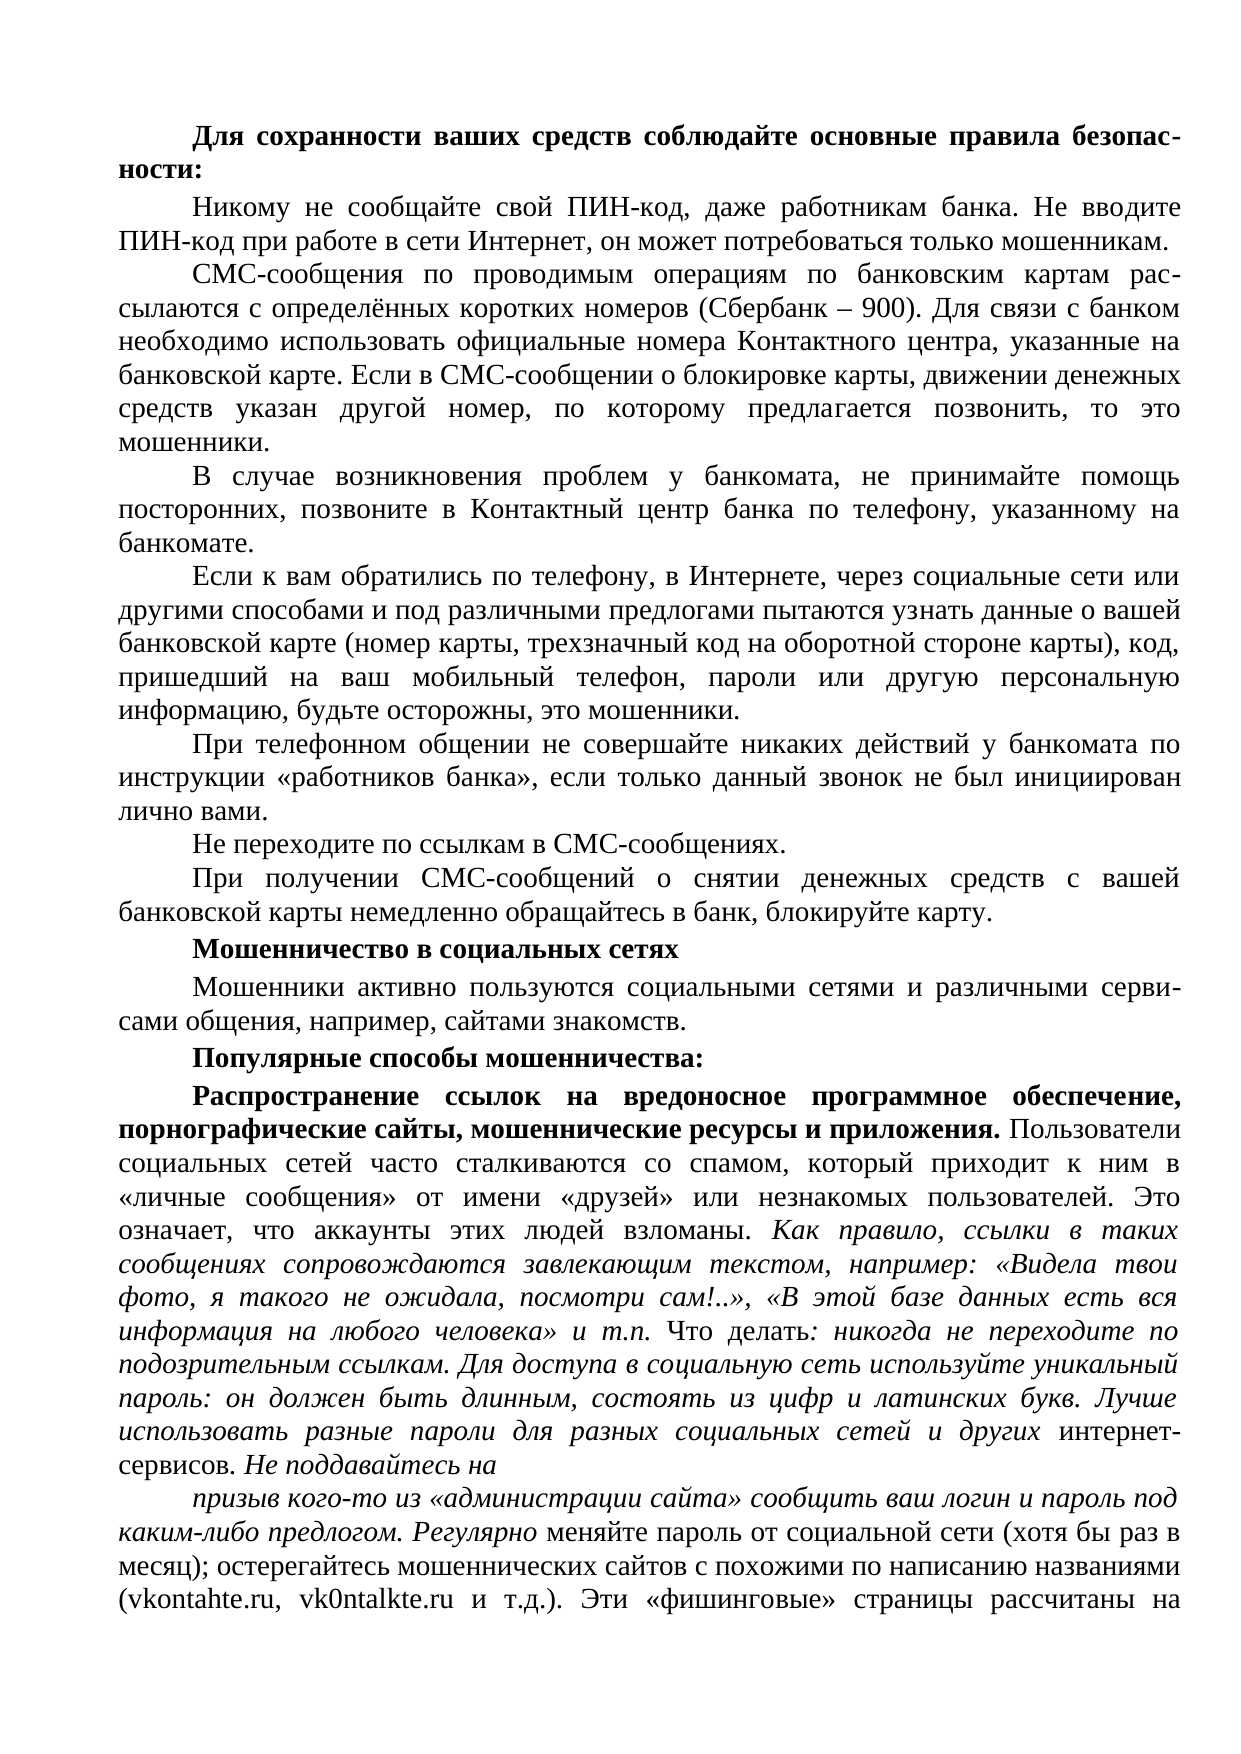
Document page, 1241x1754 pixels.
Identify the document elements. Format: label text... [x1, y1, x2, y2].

text Мошенники активно пользуются социальными сетями и различными сервисами общения, например, сайтами знакомств. [118, 969, 1181, 1036]
text Не переходите по ссылкам в СМС-сообщениях. [118, 827, 1181, 860]
text При телефонном общении не совершайте никаких действий у банкомата по инструкции «работников банка», если только данный звонок не был инициирован лично вами. [118, 726, 1181, 827]
text Если к вам обратились по телефону, в Интернете, через социальные сети или другими способами и под различными предлогами пытаются узнать данные о вашей банковской карте (номер карты, трехзначный код на оборотной стороне карты), код, пришедший на ваш мобильный телефон, пароли или другую персональную информацию, будьте осторожны, это мошенники. [118, 558, 1181, 726]
text Никому не сообщайте свой ПИН-код, даже работникам банка. Не вводите ПИН-код при работе в сети Интернет, он может потребоваться только мошенникам. [118, 189, 1181, 256]
text Распространение ссылок на вредоносное программное обеспечение, порнографические сайты, мошеннические ресурсы и приложения. Пользователи социальных сетей часто сталкиваются со спамом, который приходит к ним в «личные сообщения» от имени «друзей» или незнакомых пользователей. Это означает, что аккаунты этих людей взломаны. Как правило, ссылки в таких сообщениях сопровождаются завлекающим текстом, например: «Видела твои фото, я такого не ожидала, посмотри сам!..», «В этой базе данных есть вся информация на любого человека» и т.п. Что делать: никогда не переходите по подозрительным ссылкам. Для доступа в социальную сеть используйте уникальный пароль: он должен быть длинным, состоять из цифр и латинских букв. Лучше использовать разные пароли для разных социальных сетей и других интернет-сервисов. Не поддавайтесь на [118, 1078, 1181, 1481]
text СМС-сообщения по проводимым операциям по банковским картам рассылаются с определённых коротких номеров (Сбербанк – 900). Для связи с банком необходимо использовать официальные номера Контактного центра, указанные на банковской карте. Если в СМС-сообщении о блокировке карты, движении денежных средств указан другой номер, по которому предлагается позвонить, то это мошенники. [118, 256, 1181, 458]
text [118, 1481, 1181, 1615]
text Мошенничество в социальных сетях [118, 931, 1181, 965]
text В случае возникновения проблем у банкомата, не принимайте помощь посторонних, позвоните в Контактный центр банка по телефону, указанному на банкомате. [118, 458, 1181, 558]
text При получении СМС-сообщений о снятии денежных средств с вашей банковской карты немедленно обращайтесь в банк, блокируйте карту. [118, 860, 1181, 927]
text Для сохранности ваших средств соблюдайте основные правила безопасности: [118, 118, 1181, 185]
text Популярные способы мошенничества: [118, 1040, 1181, 1074]
